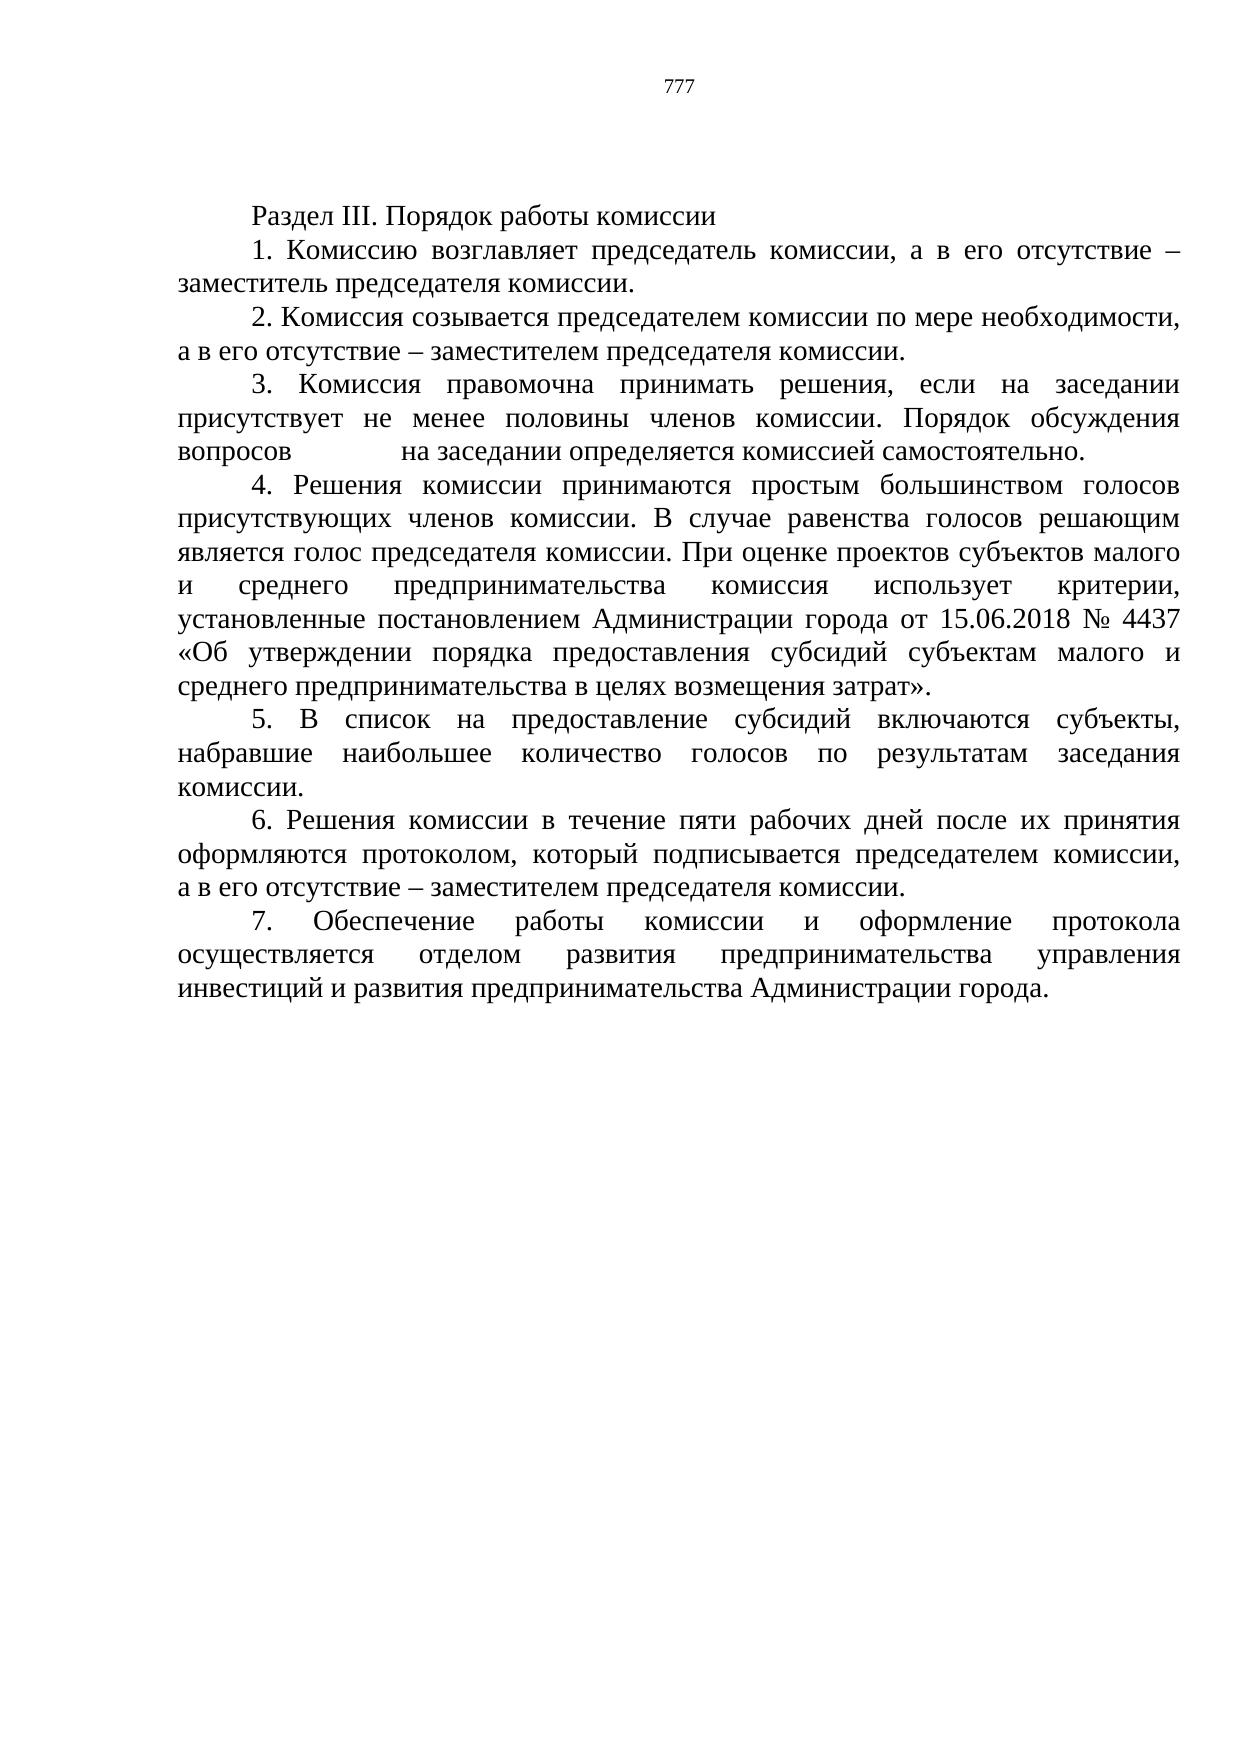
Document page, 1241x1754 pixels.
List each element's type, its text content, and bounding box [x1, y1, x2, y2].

text 7. Обеспечение работы комиссии и оформление протокола осуществляется отделом развития предпринимательства управления инвестиций и развития предпринимательства Администрации города. [177, 903, 1181, 1003]
text 2. Комиссия созывается председателем комиссии по мере необходимости, а в его отсутствие – заместителем председателя комиссии. [177, 299, 1181, 366]
text Раздел III. Порядок работы комиссии [177, 198, 1181, 232]
text 3. Комиссия правомочна принимать решения, если на заседании присутствует не менее половины членов комиссии. Порядок обсуждения вопросов на заседании определяется комиссией самостоятельно. [177, 366, 1181, 467]
text 5. В список на предоставление субсидий включаются субъекты, набравшие наибольшее количество голосов по результатам заседания комиссии. [177, 702, 1181, 802]
text 1. Комиссию возглавляет председатель комиссии, а в его отсутствие – заместитель председателя комиссии. [177, 232, 1181, 299]
text 6. Решения комиссии в течение пяти рабочих дней после их принятия оформляются протоколом, который подписывается председателем комиссии, а в его отсутствие – заместителем председателя комиссии. [177, 802, 1181, 903]
text 4. Решения комиссии принимаются простым большинством голосов присутствующих членов комиссии. В случае равенства голосов решающим является голос председателя комиссии. При оценке проектов субъектов малого и среднего предпринимательства комиссия использует критерии, установленные постановлением Администрации города от 15.06.2018 № 4437 «Об утверждении порядка предоставления субсидий субъектам малого и среднего предпринимательства в целях возмещения затрат». [177, 467, 1181, 702]
